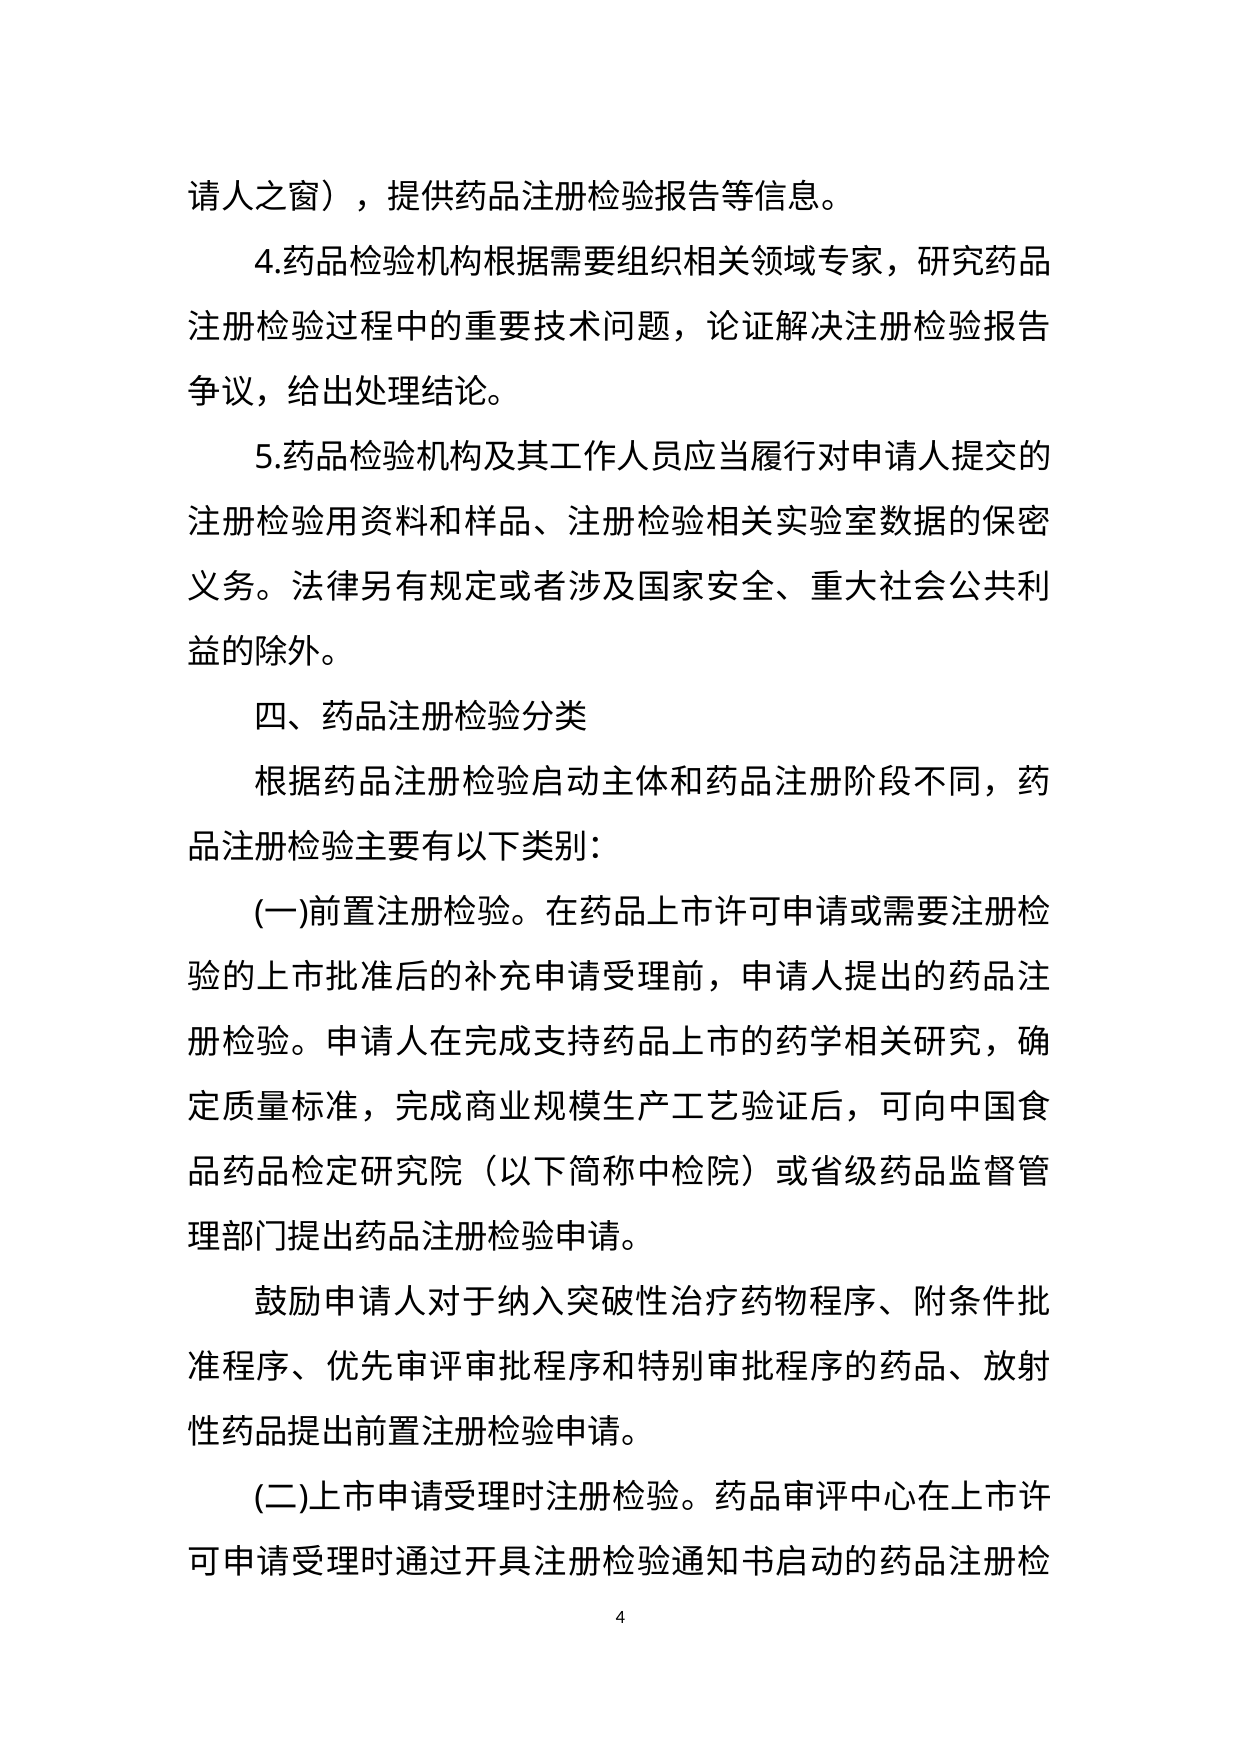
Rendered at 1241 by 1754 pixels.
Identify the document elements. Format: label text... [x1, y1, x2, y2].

list 药品检验机构及其工作人员应当履行对申请人提交的注册检验用资料和样品、注册检验相关实验室数据的保密义务。法律另有规定或者涉及国家安全、重大社会公共利益的除外。 [187, 422, 1053, 682]
text 根据药品注册检验启动主体和药品注册阶段不同，药品注册检验主要有以下类别： [187, 747, 1053, 877]
list 药品检验机构根据需要组织相关领域专家，研究药品注册检验过程中的重要技术问题，论证解决注册检验报告争议，给出处理结论。 [187, 227, 1053, 422]
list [187, 162, 1053, 227]
list (一)前置注册检验。在药品上市许可申请或需要注册检验的上市批准后的补充申请受理前，申请人提出的药品注册检验。申请人在完成支持药品上市的药学相关研究，确定质量标准，完成商业规模生产工艺验证后，可向中国食品药品检定研究院（以下简称中检院）或省级药品监督管理部门提出药品注册检验申请。 [187, 877, 1053, 1267]
text 鼓励申请人对于纳入突破性治疗药物程序、附条件批准程序、优先审评审批程序和特别审批程序的药品、放射性药品提出前置注册检验申请。 [187, 1267, 1053, 1462]
list 四、药品注册检验分类 [187, 682, 1053, 747]
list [187, 1462, 1053, 1592]
